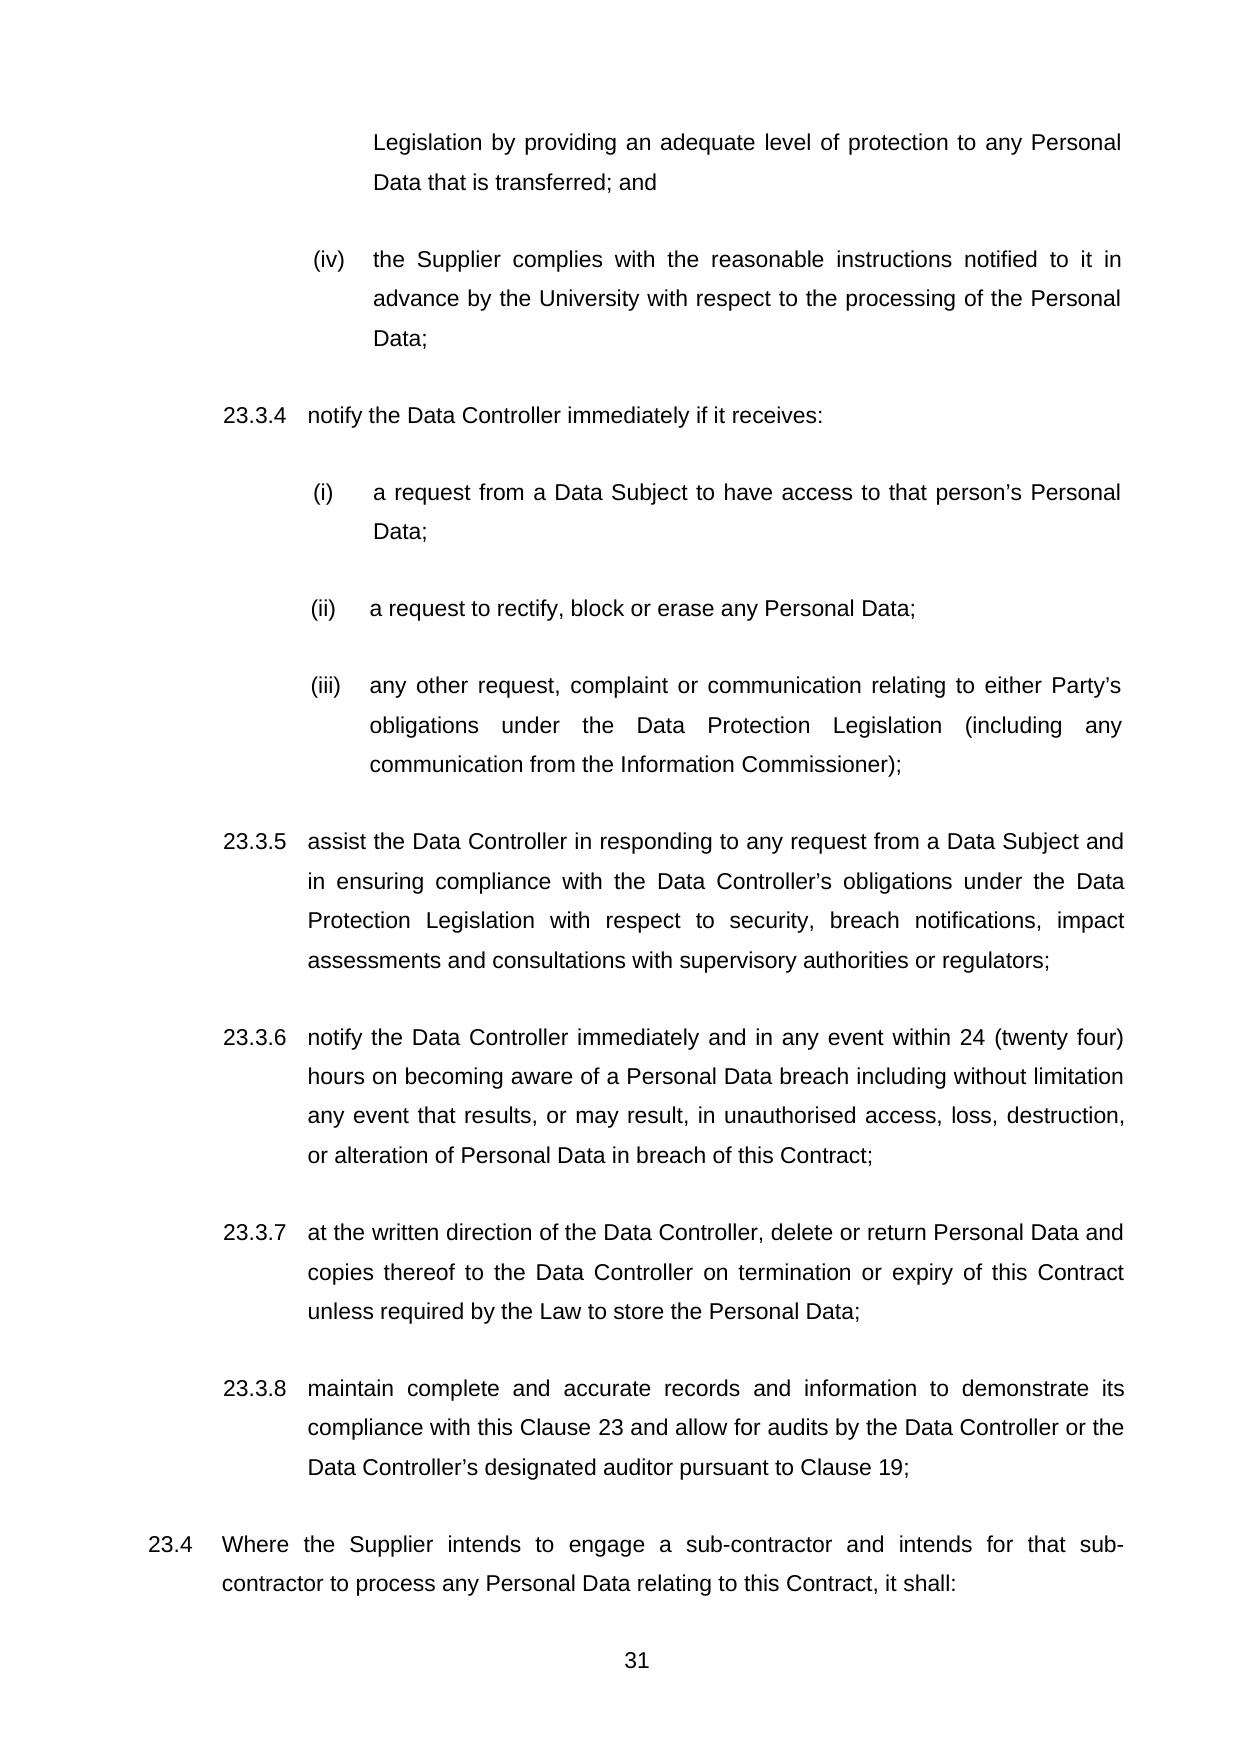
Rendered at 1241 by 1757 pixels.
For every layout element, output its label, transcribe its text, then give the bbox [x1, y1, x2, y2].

list maintain complete and accurate records and information to demonstrate its compliance with this Clause 23 and allow for audits by the Data Controller or the Data Controller’s designated auditor pursuant to Clause 19; [223, 1375, 1125, 1480]
list any other request, complaint or communication relating to either Party’s obligations under the Data Protection Legislation (including any communication from the Information Commissioner); [310, 672, 1122, 777]
list notify the Data Controller immediately and in any event within 24 (twenty four) hours on becoming aware of a Personal Data breach including without limitation any event that results, or may result, in unauthorised access, loss, destruction, or alteration of Personal Data in breach of this Contract; [223, 1023, 1125, 1168]
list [313, 129, 1122, 195]
list notify the Data Controller immediately if it receives: [223, 402, 1149, 428]
list at the written direction of the Data Controller, delete or return Personal Data and copies thereof to the Data Controller on termination or expiry of this Contract unless required by the Law to store the Personal Data; [223, 1219, 1125, 1324]
list a request to rectify, block or erase any Personal Data; [310, 595, 1149, 622]
list a request from a Data Subject to have access to that person’s Personal Data; [313, 479, 1122, 544]
list the Supplier complies with the reasonable instructions notified to it in advance by the University with respect to the processing of the Personal Data; [313, 246, 1122, 351]
list assist the Data Controller in responding to any request from a Data Subject and in ensuring compliance with the Data Controller’s obligations under the Data Protection Legislation with respect to security, breach notifications, impact assessments and consultations with supervisory authorities or regulators; [223, 828, 1125, 973]
list Where the Supplier intends to engage a sub-contractor and intends for that sub-contractor to process any Personal Data relating to this Contract, it shall: [148, 1531, 1125, 1597]
